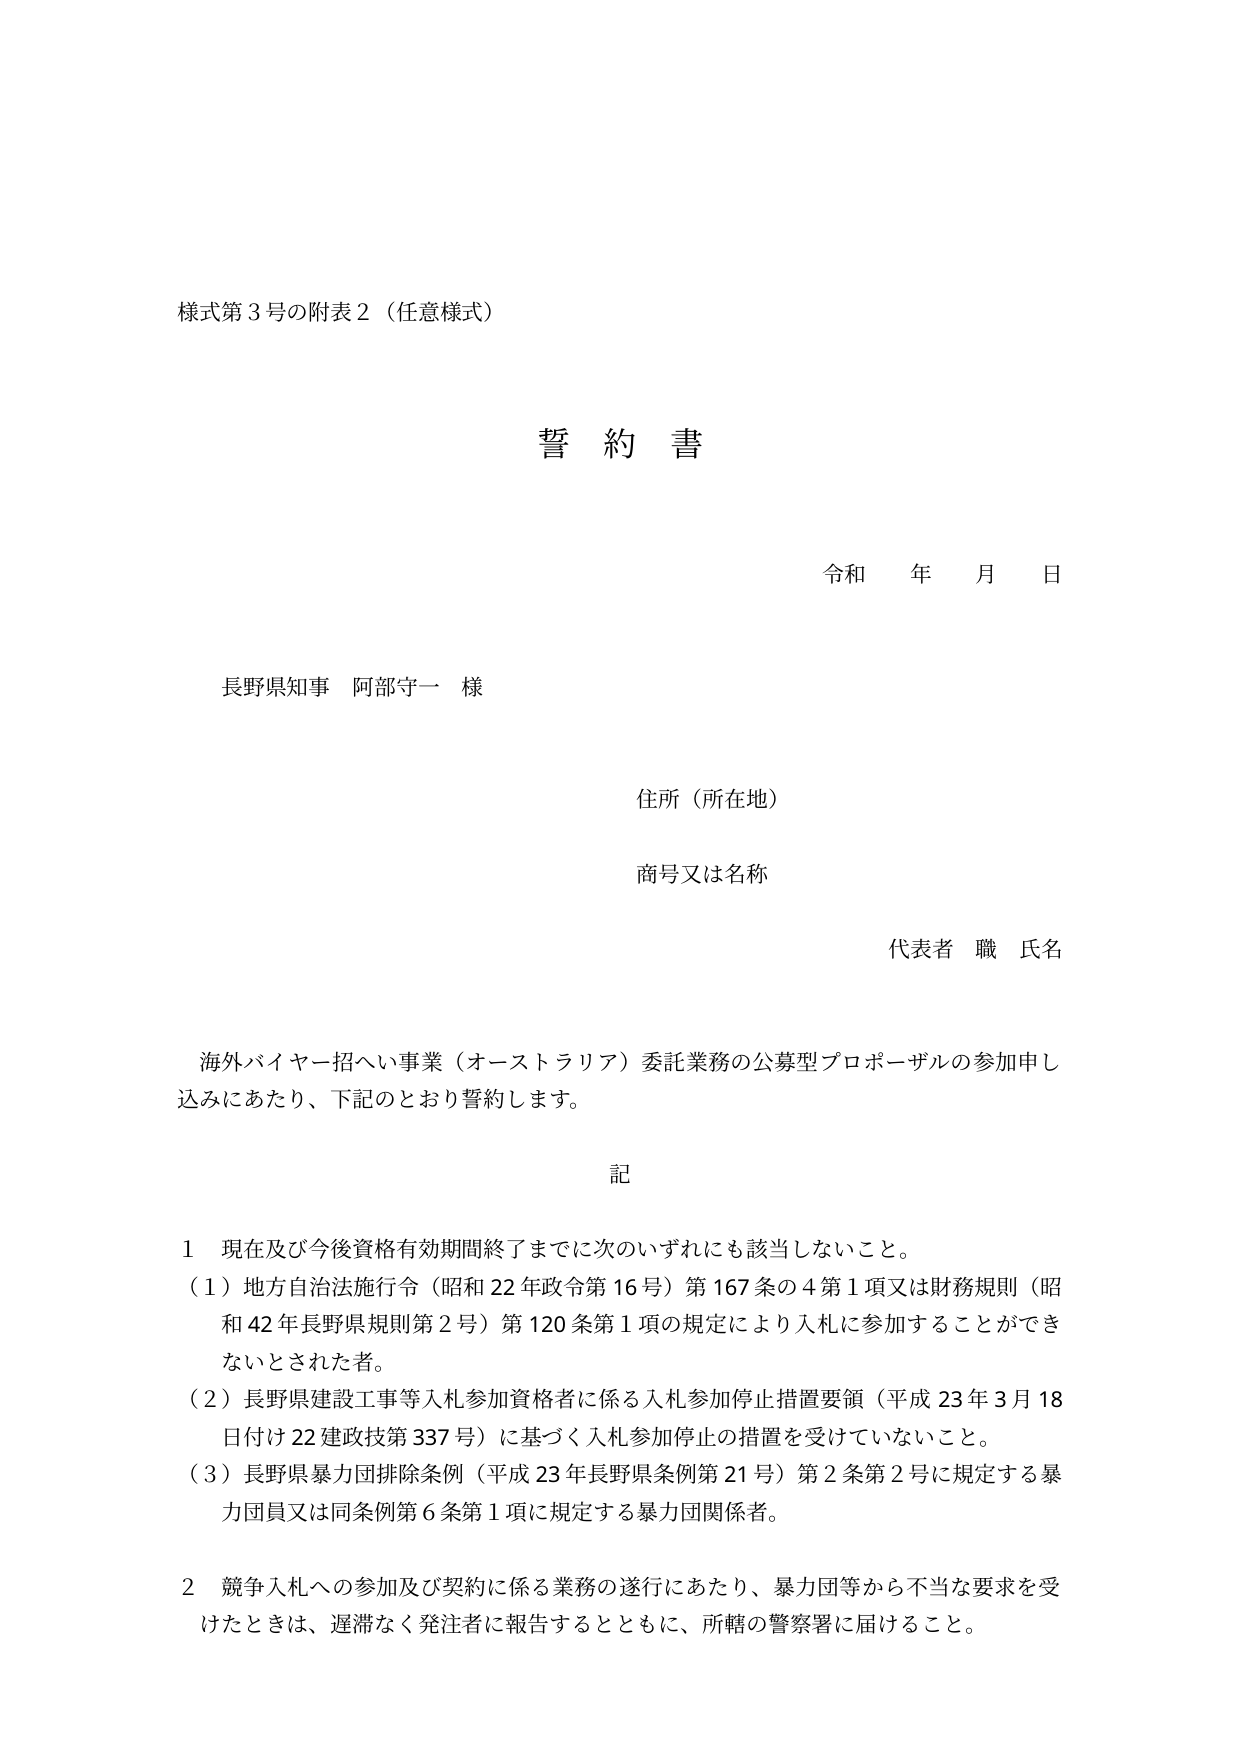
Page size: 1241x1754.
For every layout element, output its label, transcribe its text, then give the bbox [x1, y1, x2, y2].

text （１）地方自治法施行令（昭和22年政令第16号）第167条の４第１項又は財務規則（昭和42年長野県規則第２号）第120条第１項の規定により入札に参加することができないとされた者。 [177, 1267, 1063, 1379]
text ２ 競争入札への参加及び契約に係る業務の遂行にあたり、暴力団等から不当な要求を受けたときは、遅滞なく発注者に報告するとともに、所轄の警察署に届けること。 [177, 1567, 1063, 1642]
text １ 現在及び今後資格有効期間終了までに次のいずれにも該当しないこと。 [177, 1229, 1063, 1267]
text 様式第３号の附表２（任意様式） [177, 292, 1063, 329]
text 海外バイヤー招へい事業（オーストラリア）委託業務の公募型プロポーザルの参加申し込みにあたり、下記のとおり誓約します。 [177, 1042, 1063, 1117]
text 商号又は名称 [308, 854, 1063, 892]
text 住所（所在地） [308, 779, 1063, 817]
text 記 [177, 1154, 1063, 1192]
text 令和 年 月 日 [177, 554, 1063, 592]
text （２）長野県建設工事等入札参加資格者に係る入札参加停止措置要領（平成23年3月18日付け22建政技第337号）に基づく入札参加停止の措置を受けていないこと。 [177, 1379, 1063, 1454]
text 代表者 職 氏名 [177, 929, 1063, 967]
text （３）長野県暴力団排除条例（平成23年長野県条例第21号）第２条第２号に規定する暴力団員又は同条例第６条第１項に規定する暴力団関係者。 [177, 1454, 1063, 1529]
text 長野県知事 阿部守一 様 [221, 667, 1063, 704]
text 誓 約 書 [177, 404, 1063, 479]
